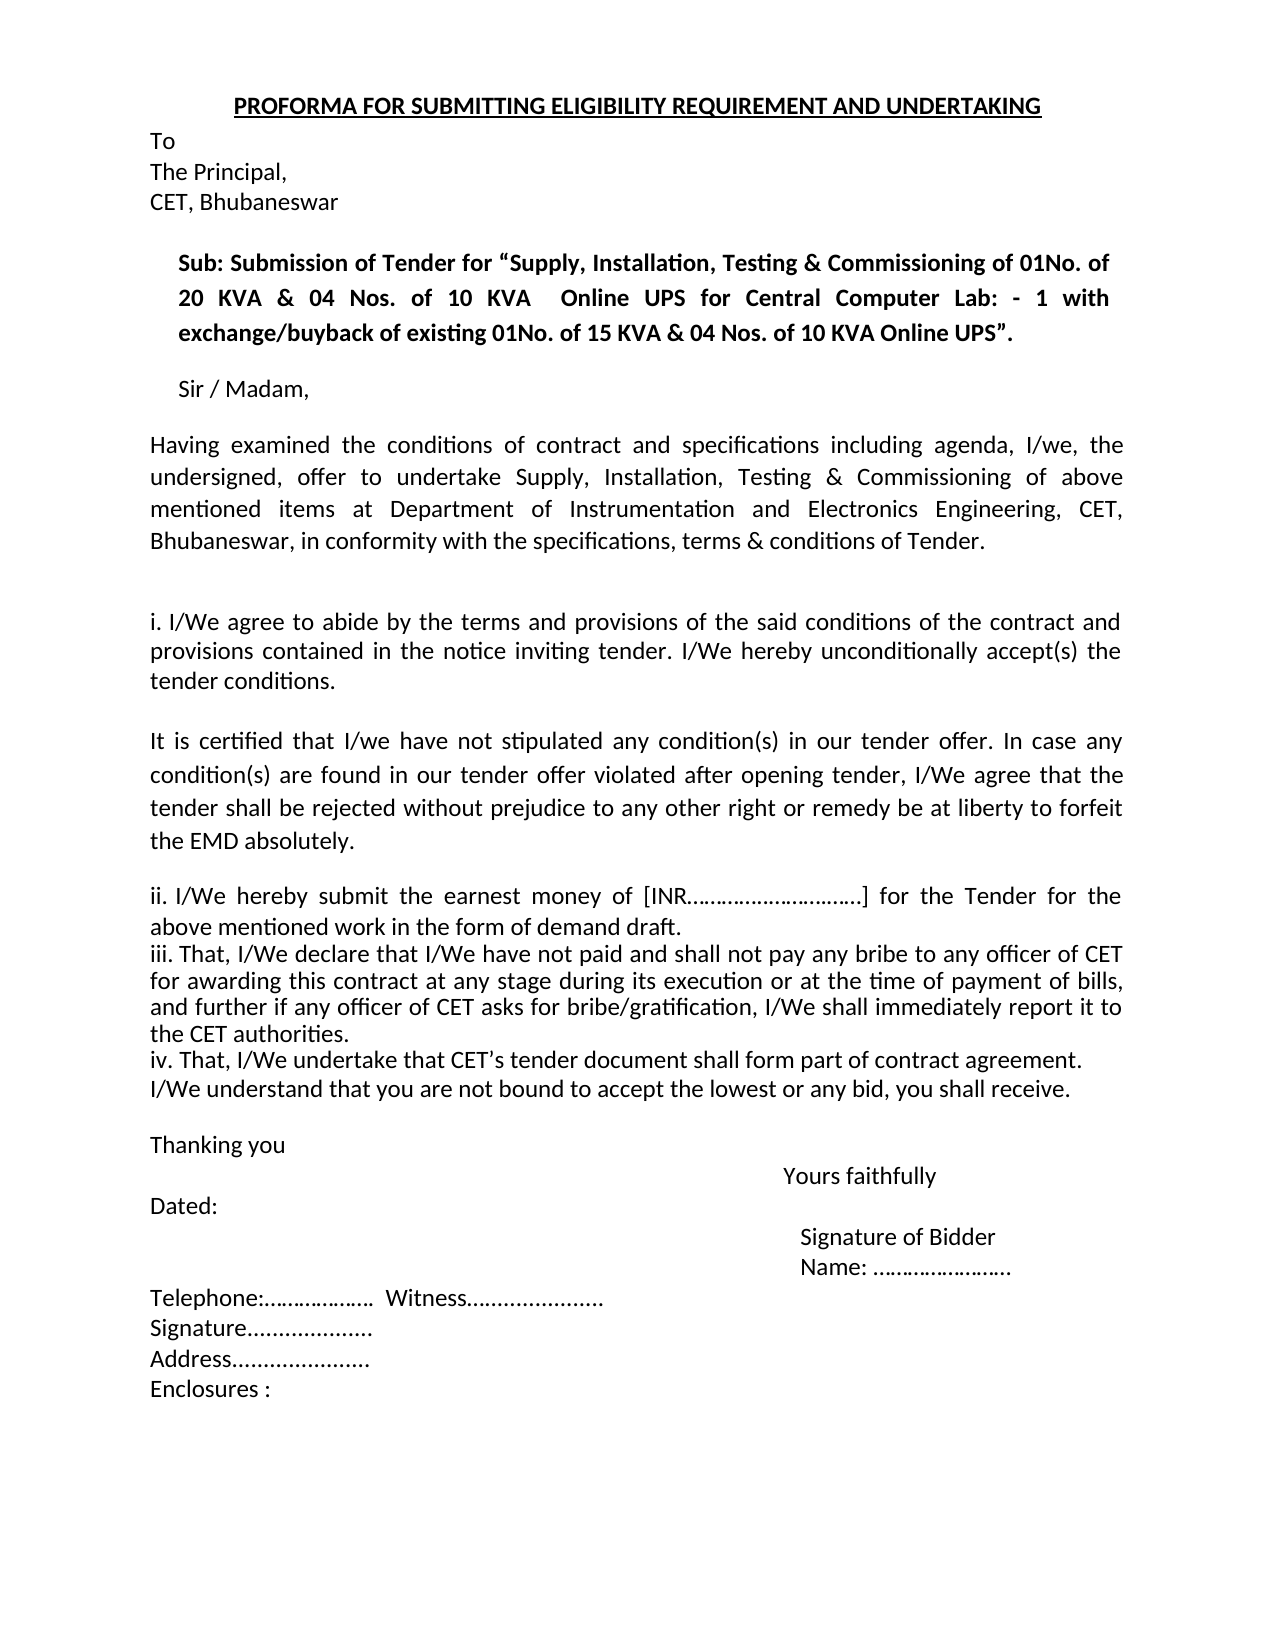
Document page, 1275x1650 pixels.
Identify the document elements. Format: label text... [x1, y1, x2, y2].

text The Principal, [150, 156, 1125, 187]
text Having examined the conditions of contract and specifications including agenda, I/we, the undersigned, offer to undertake Supply, Installation, Testing & Commissioning of above mentioned items at Department of Instrumentation and Electronics Engineering, CET, Bhubaneswar, in conformity with the specifications, terms & conditions of Tender. [150, 429, 1125, 556]
text Sub: Submission of Tender for “Supply, Installation, Testing & Commissioning of 01No. of 20 KVA & 04 Nos. of 10 KVA Online UPS for Central Computer Lab: - 1 with exchange/buyback of existing 01No. of 15 KVA & 04 Nos. of 10 KVA Online UPS”. [178, 248, 1111, 348]
list I/We agree to abide by the terms and provisions of the said conditions of the contract and provisions contained in the notice inviting tender. I/We hereby unconditionally accept(s) the tender conditions. [150, 606, 1123, 696]
text Dated: [150, 1190, 1125, 1221]
text It is certified that I/we have not stipulated any condition(s) in our tender offer. In case any condition(s) are found in our tender offer violated after opening tender, I/We agree that the tender shall be rejected without prejudice to any other right or remedy be at liberty to forfeit the EMD absolutely. [150, 726, 1125, 856]
text Name: …………………… [150, 1251, 1125, 1282]
list I/We hereby submit the earnest money of [INR…………..……….……] for the Tender for the above mentioned work in the form of demand draft. [150, 879, 1123, 942]
text Yours faithfully [150, 1160, 1125, 1190]
text Address...................... [150, 1343, 1125, 1373]
list That, I/We declare that I/We have not paid and shall not pay any bribe to any officer of CET for awarding this contract at any stage during its execution or at the time of payment of bills, and further if any officer of CET asks for bribe/gratification, I/We shall immediately report it to the CET authorities. [150, 942, 1125, 1047]
text Telephone:………………. Witness…................... [150, 1282, 1125, 1312]
text Sir / Madam, [178, 373, 1111, 404]
text Signature of Bidder [150, 1221, 1125, 1251]
subtitle PROFORMA FOR SUBMITTING ELIGIBILITY REQUIREMENT AND UNDERTAKING [150, 91, 1125, 121]
text Thanking you [150, 1129, 1125, 1160]
text CET, Bhubaneswar [150, 187, 1125, 217]
text Signature.................... [150, 1312, 1125, 1343]
list That, I/We undertake that CET’s tender document shall form part of contract agreement. [150, 1047, 1125, 1073]
text To [150, 126, 1125, 156]
text Enclosures : [150, 1373, 1125, 1404]
text I/We understand that you are not bound to accept the lowest or any bid, you shall receive. [150, 1073, 1125, 1104]
